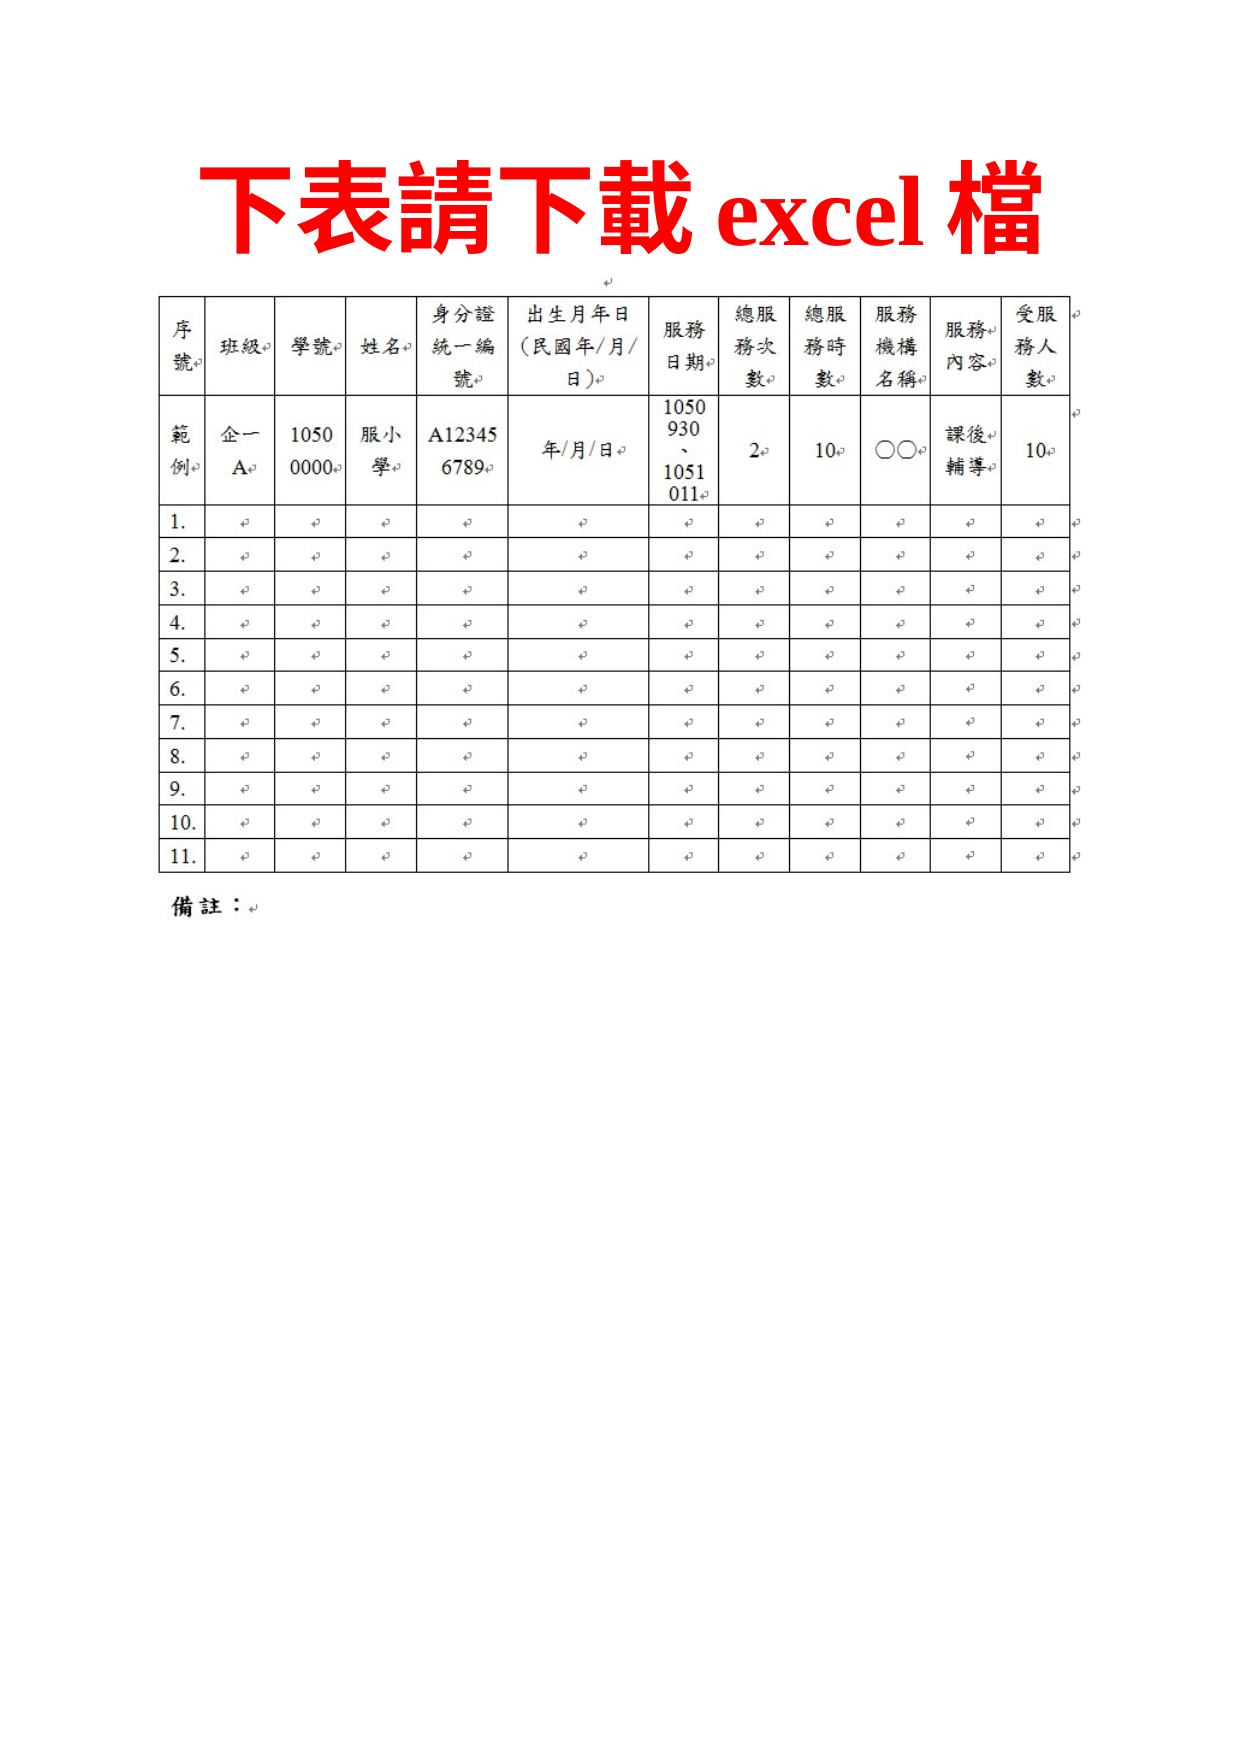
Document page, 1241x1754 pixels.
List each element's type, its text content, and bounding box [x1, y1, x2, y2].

picture [137, 277, 1103, 938]
text 下表請下載excel檔 [118, 127, 1122, 277]
